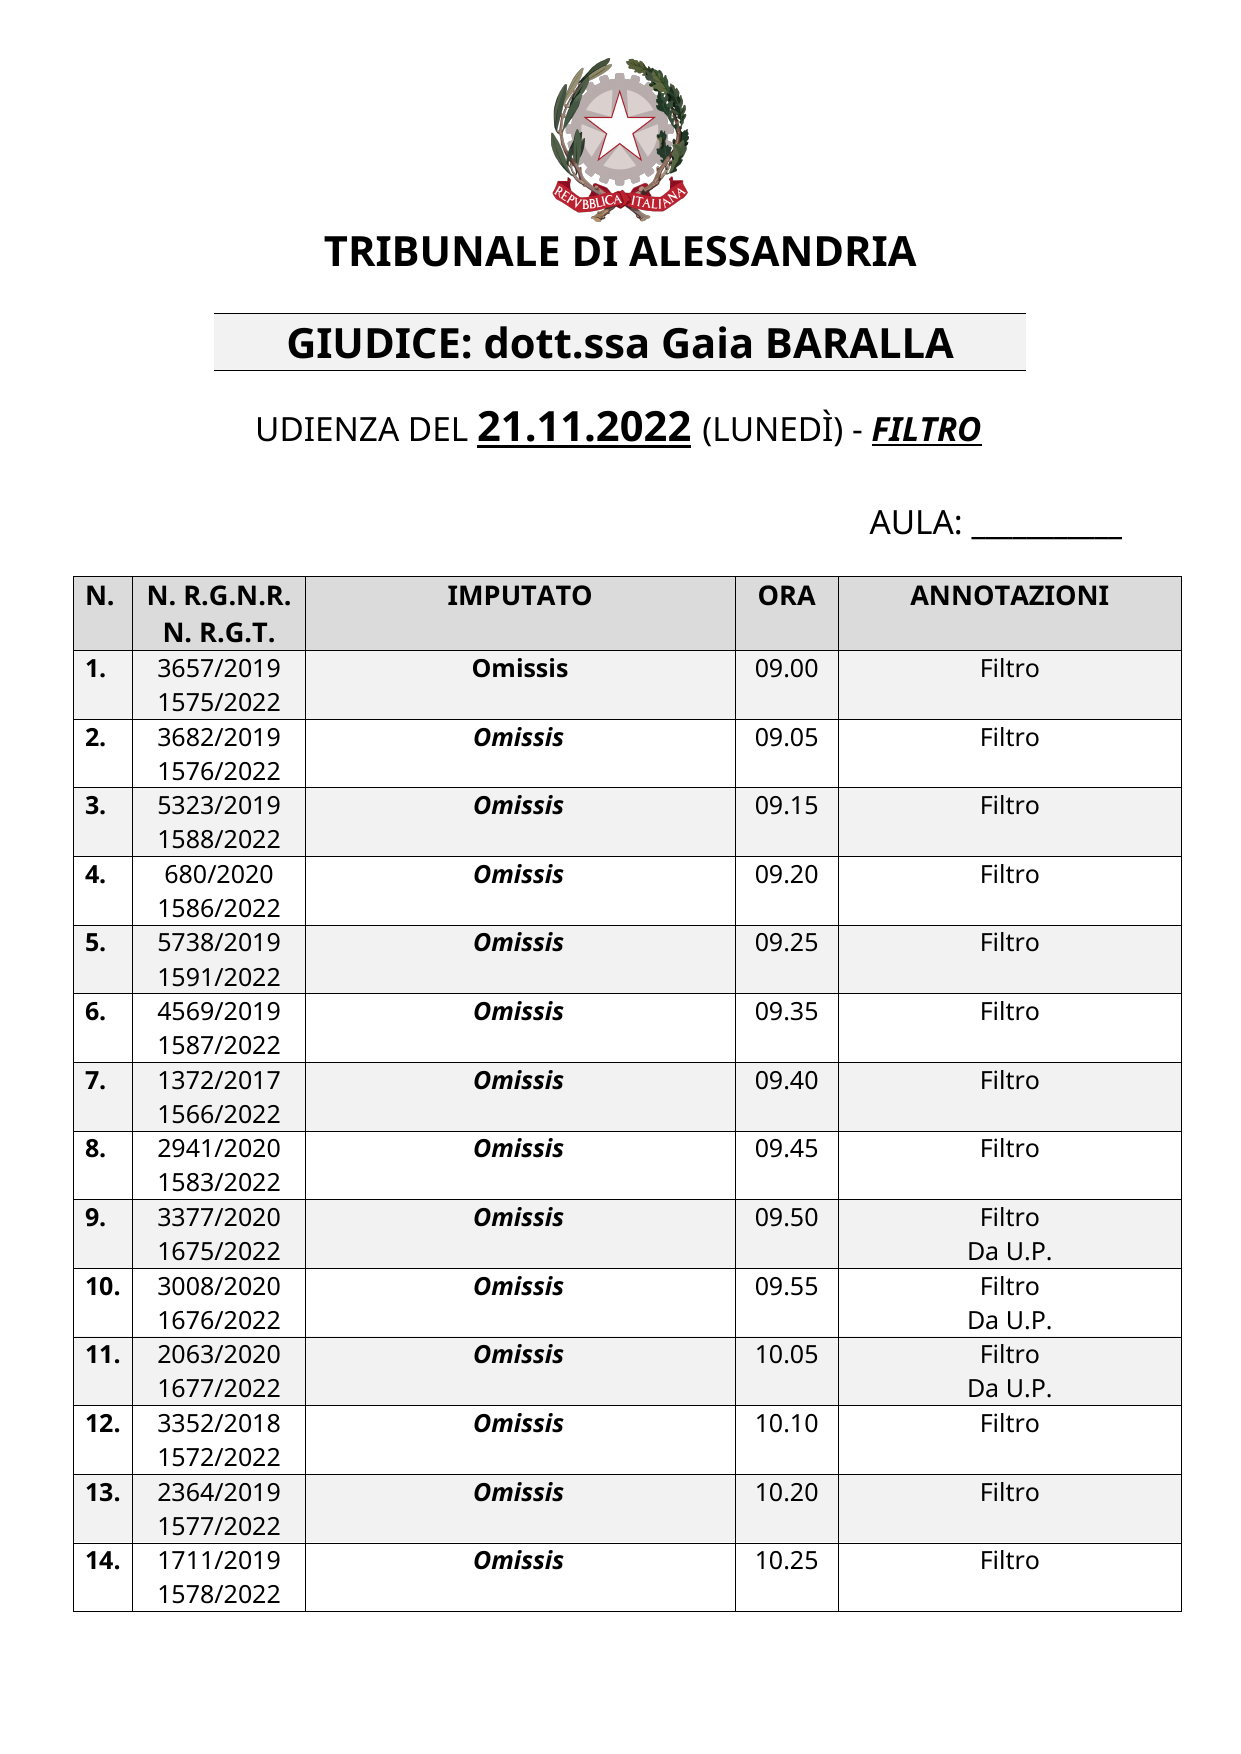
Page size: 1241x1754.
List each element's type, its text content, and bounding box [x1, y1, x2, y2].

table_cell 680/2020 1586/2022 [133, 857, 305, 924]
table_header N. [74, 577, 132, 650]
table_cell 2941/2020 1583/2022 [133, 1132, 305, 1199]
table_cell Filtro [839, 788, 1181, 856]
table_cell 09.00 [736, 651, 838, 719]
table_cell 3682/2019 1576/2022 [133, 720, 305, 787]
table_cell [74, 926, 132, 993]
table_cell 1372/2017 1566/2022 [133, 1063, 305, 1131]
text AULA: ___________ [634, 499, 1122, 544]
table_cell Omissis [306, 857, 735, 924]
table_cell 5323/2019 1588/2022 [133, 788, 305, 856]
table_cell Omissis [306, 1269, 735, 1336]
table_cell 5738/2019 1591/2022 [133, 926, 305, 993]
table_cell Filtro [839, 994, 1181, 1062]
table_cell Filtro [839, 1132, 1181, 1199]
table_cell 3377/2020 1675/2022 [133, 1200, 305, 1268]
table_cell Filtro [839, 1063, 1181, 1131]
table_cell Filtro Da U.P. [839, 1338, 1181, 1405]
table_cell 09.45 [736, 1132, 838, 1199]
table_cell 10.25 [736, 1544, 838, 1611]
table_cell [74, 994, 132, 1062]
table_cell Omissis [306, 788, 735, 856]
table_cell Filtro [839, 1475, 1181, 1542]
table_cell 10.05 [736, 1338, 838, 1405]
table_cell Filtro Da U.P. [839, 1269, 1181, 1336]
table_cell 09.25 [736, 926, 838, 993]
table_cell Filtro [839, 1406, 1181, 1474]
picture [551, 58, 689, 222]
table_cell 09.55 [736, 1269, 838, 1336]
table_cell 3352/2018 1572/2022 [133, 1406, 305, 1474]
table_cell 1711/2019 1578/2022 [133, 1544, 305, 1611]
table_header N. R.G.N.R. N. R.G.T. [133, 577, 305, 650]
table_cell Filtro Da U.P. [839, 1200, 1181, 1268]
table_cell Omissis [306, 1200, 735, 1268]
table_cell 10.20 [736, 1475, 838, 1542]
table_cell [74, 1544, 132, 1611]
table_cell Filtro [839, 651, 1181, 719]
table_cell 10.10 [736, 1406, 838, 1474]
table_cell [74, 857, 132, 924]
table_cell [74, 1200, 132, 1268]
table_header GIUDICE: dott.ssa Gaia BARALLA [214, 314, 1026, 370]
table_cell 2364/2019 1577/2022 [133, 1475, 305, 1542]
table_cell Omissis [306, 926, 735, 993]
table_cell [74, 788, 132, 856]
table_cell [74, 1063, 132, 1131]
table_cell 2063/2020 1677/2022 [133, 1338, 305, 1405]
table_cell [74, 720, 132, 787]
table_header ORA [736, 577, 838, 650]
table_cell [74, 1406, 132, 1474]
table_cell Omissis [306, 1338, 735, 1405]
table_cell Omissis [306, 1544, 735, 1611]
table_cell 09.20 [736, 857, 838, 924]
table_cell Omissis [306, 651, 735, 719]
table_cell [74, 1338, 132, 1405]
table_header IMPUTATO [306, 577, 735, 650]
table_cell [74, 651, 132, 719]
table_cell [74, 1132, 132, 1199]
table_cell 4569/2019 1587/2022 [133, 994, 305, 1062]
table_cell 3657/2019 1575/2022 [133, 651, 305, 719]
table_cell 09.15 [736, 788, 838, 856]
table_cell Filtro [839, 926, 1181, 993]
table_cell 09.40 [736, 1063, 838, 1131]
table_cell Filtro [839, 857, 1181, 924]
table_cell Omissis [306, 1063, 735, 1131]
table_cell [74, 1475, 132, 1542]
table_header ANNOTAZIONI [839, 577, 1181, 650]
table_cell Filtro [839, 720, 1181, 787]
text TRIBUNALE DI ALESSANDRIA [118, 222, 1122, 278]
table_cell [74, 1269, 132, 1336]
table_cell Omissis [306, 1475, 735, 1542]
table_cell Omissis [306, 1132, 735, 1199]
table_cell Omissis [306, 994, 735, 1062]
table_cell 3008/2020 1676/2022 [133, 1269, 305, 1336]
table_cell Omissis [306, 720, 735, 787]
table_cell 09.35 [736, 994, 838, 1062]
table_cell Omissis [306, 1406, 735, 1474]
table_cell Filtro [839, 1544, 1181, 1611]
text UDIENZA DEL 21.11.2022 (LUNEDÌ) - FILTRO [118, 397, 1122, 454]
table_cell 09.50 [736, 1200, 838, 1268]
table_cell 09.05 [736, 720, 838, 787]
